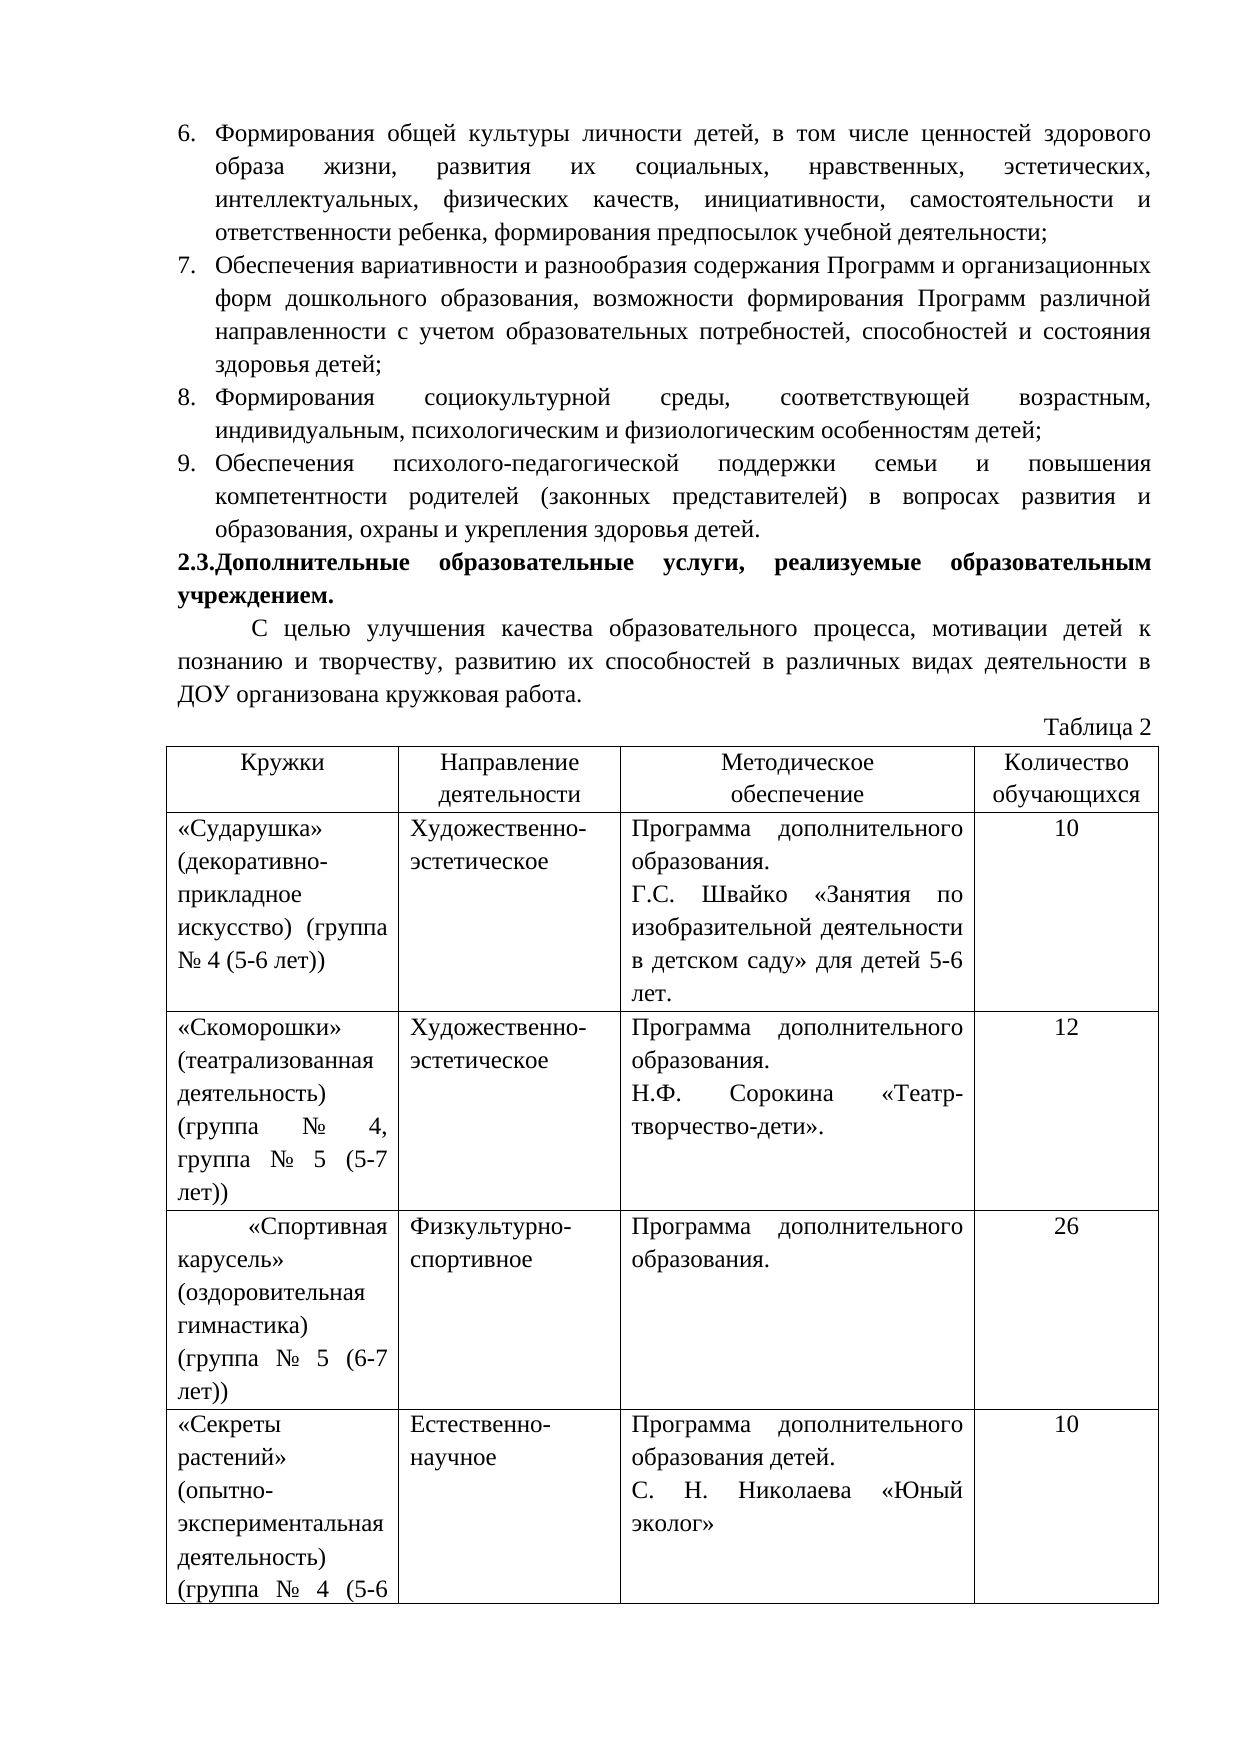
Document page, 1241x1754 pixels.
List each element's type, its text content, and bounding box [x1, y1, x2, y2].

table_cell 12 [975, 1012, 1158, 1210]
table_header Количество обучающихся [975, 747, 1158, 812]
table_cell Программа дополнительного образования. [621, 1211, 974, 1408]
text Таблица 2 [177, 712, 1152, 741]
table_header Кружки [167, 747, 398, 812]
list Формирования социокультурной среды, соответствующей возрастным, индивидуальным, психологическим и физиологическим особенностям детей; [177, 382, 1152, 444]
table_cell 10 [975, 1410, 1158, 1603]
table_cell Художественно-эстетическое [399, 813, 620, 1011]
list Обеспечения вариативности и разнообразия содержания Программ и организационных форм дошкольного образования, возможности формирования Программ различной направленности с учетом образовательных потребностей, способностей и состояния здоровья детей; [177, 250, 1152, 378]
table_cell Физкультурно-спортивное [399, 1211, 620, 1408]
table_cell Художественно-эстетическое [399, 1012, 620, 1210]
table_cell Программа дополнительного образования. Г.С. Швайко «Занятия по изобразительной деятельности в детском саду» для детей 5-6 лет. [621, 813, 974, 1011]
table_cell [621, 1410, 974, 1603]
list Обеспечения психолого-педагогической поддержки семьи и повышения компетентности родителей (законных представителей) в вопросах развития и образования, охраны и укрепления здоровья детей. [177, 448, 1152, 543]
table_header Методическое обеспечение [621, 747, 974, 812]
table_cell «Скоморошки» (театрализованная деятельность) (группа № 4, группа № 5 (5-7 лет)) [167, 1012, 398, 1210]
text С целью улучшения качества образовательного процесса, мотивации детей к познанию и творчеству, развитию их способностей в различных видах деятельности в ДОУ организована кружковая работа. [177, 613, 1152, 708]
table_cell Естественно-научное [399, 1410, 620, 1603]
table_cell «Сударушка» (декоративно-прикладное искусство) (группа № 4 (5-6 лет)) [167, 813, 398, 1011]
list Формирования общей культуры личности детей, в том числе ценностей здорового образа жизни, развития их социальных, нравственных, эстетических, интеллектуальных, физических качеств, инициативности, самостоятельности и ответственности ребенка, формирования предпосылок учебной деятельности; [177, 118, 1152, 246]
table_cell «Спортивная карусель» (оздоровительная гимнастика) (группа № 5 (6-7 лет)) [167, 1211, 398, 1408]
table_cell 26 [975, 1211, 1158, 1408]
table_header Направление деятельности [399, 747, 620, 812]
text 2.3.Дополнительные образовательные услуги, реализуемые образовательным учреждением. [177, 547, 1152, 609]
table_cell Программа дополнительного образования. Н.Ф. Сорокина «Театр-творчество-дети». [621, 1012, 974, 1210]
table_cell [167, 1410, 398, 1603]
table_cell 10 [975, 813, 1158, 1011]
